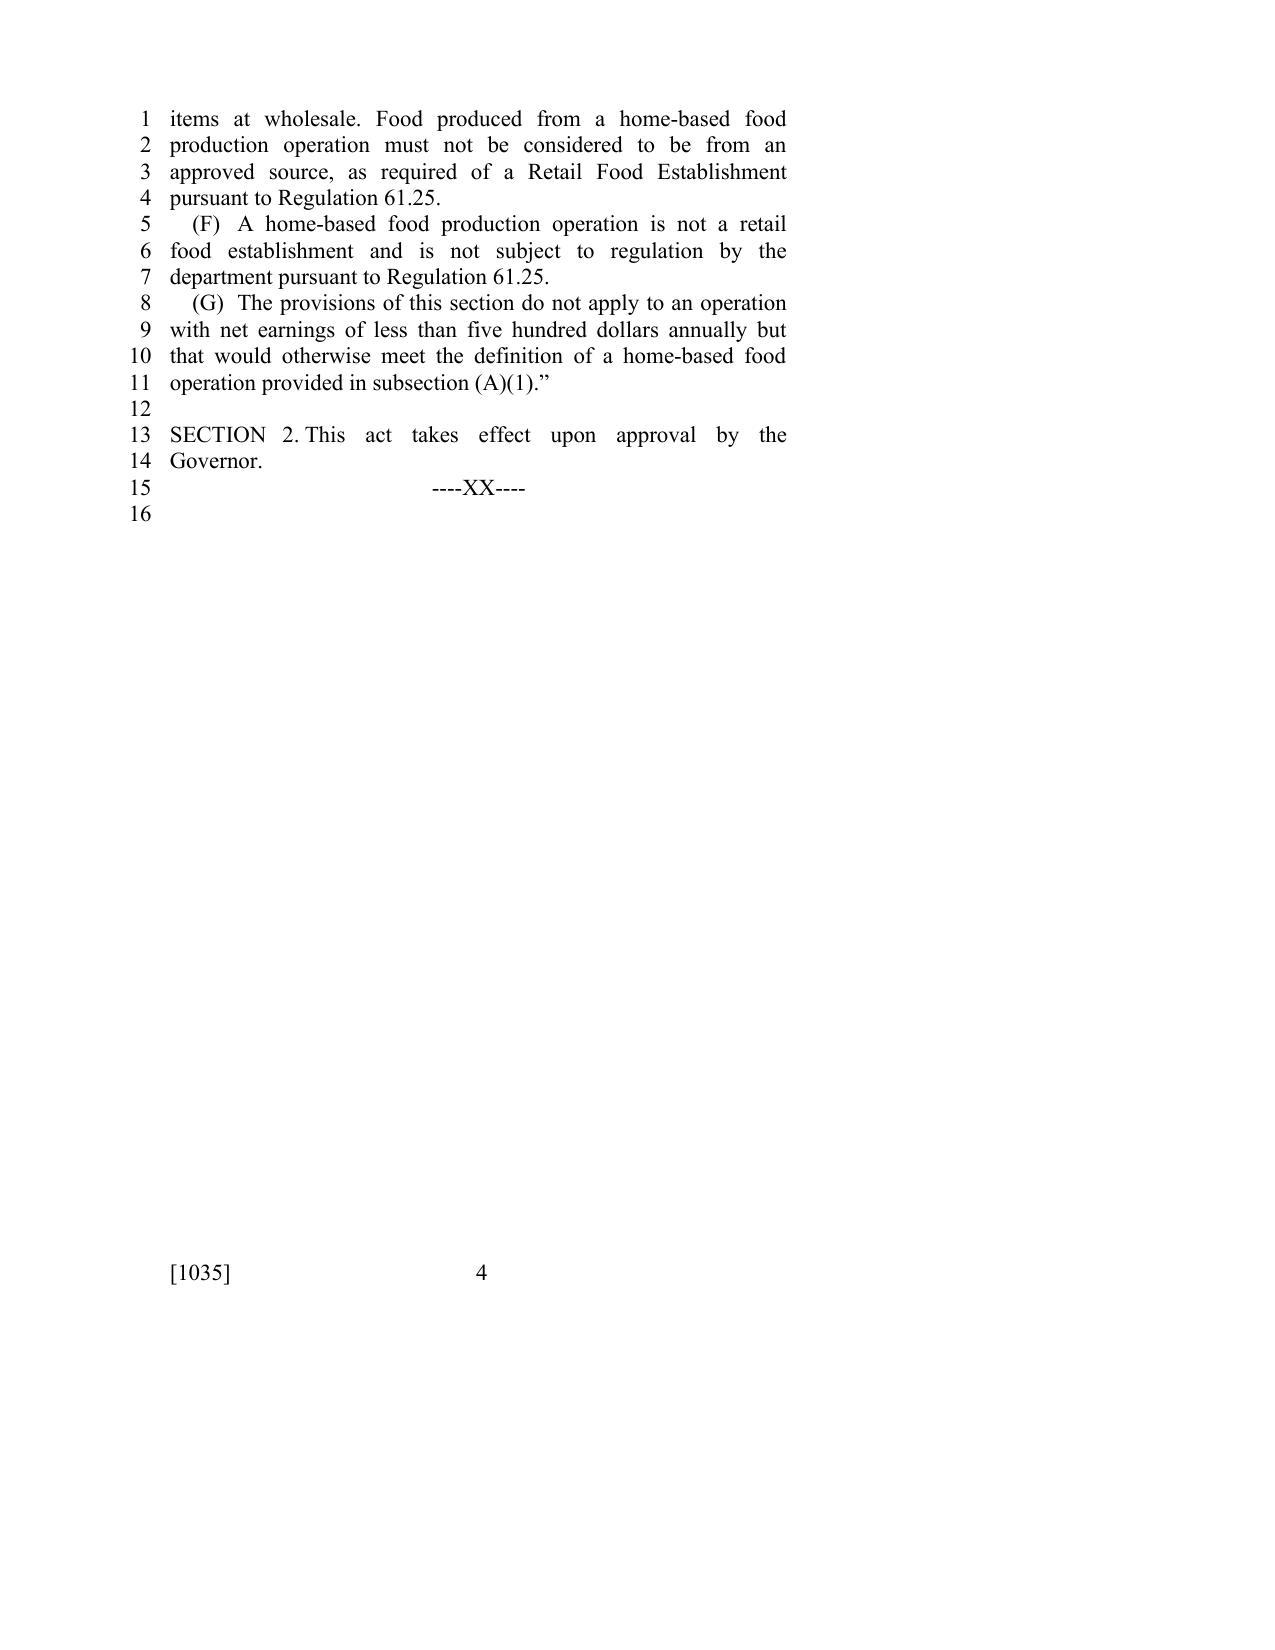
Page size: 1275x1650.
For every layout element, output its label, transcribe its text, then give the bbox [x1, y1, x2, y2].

text ----XX---- [169, 474, 787, 500]
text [169, 105, 787, 210]
text (F) A home-based food production operation is not a retail food establishment and is not subject to regulation by the department pursuant to Regulation 61.25. [169, 210, 787, 289]
text SECTION 2. This act takes effect upon approval by the Governor. [169, 421, 787, 474]
text (G) The provisions of this section do not apply to an operation with net earnings of less than five hundred dollars annually but that would otherwise meet the definition of a home-based food operation provided in subsection (A)(1).” [169, 289, 787, 395]
